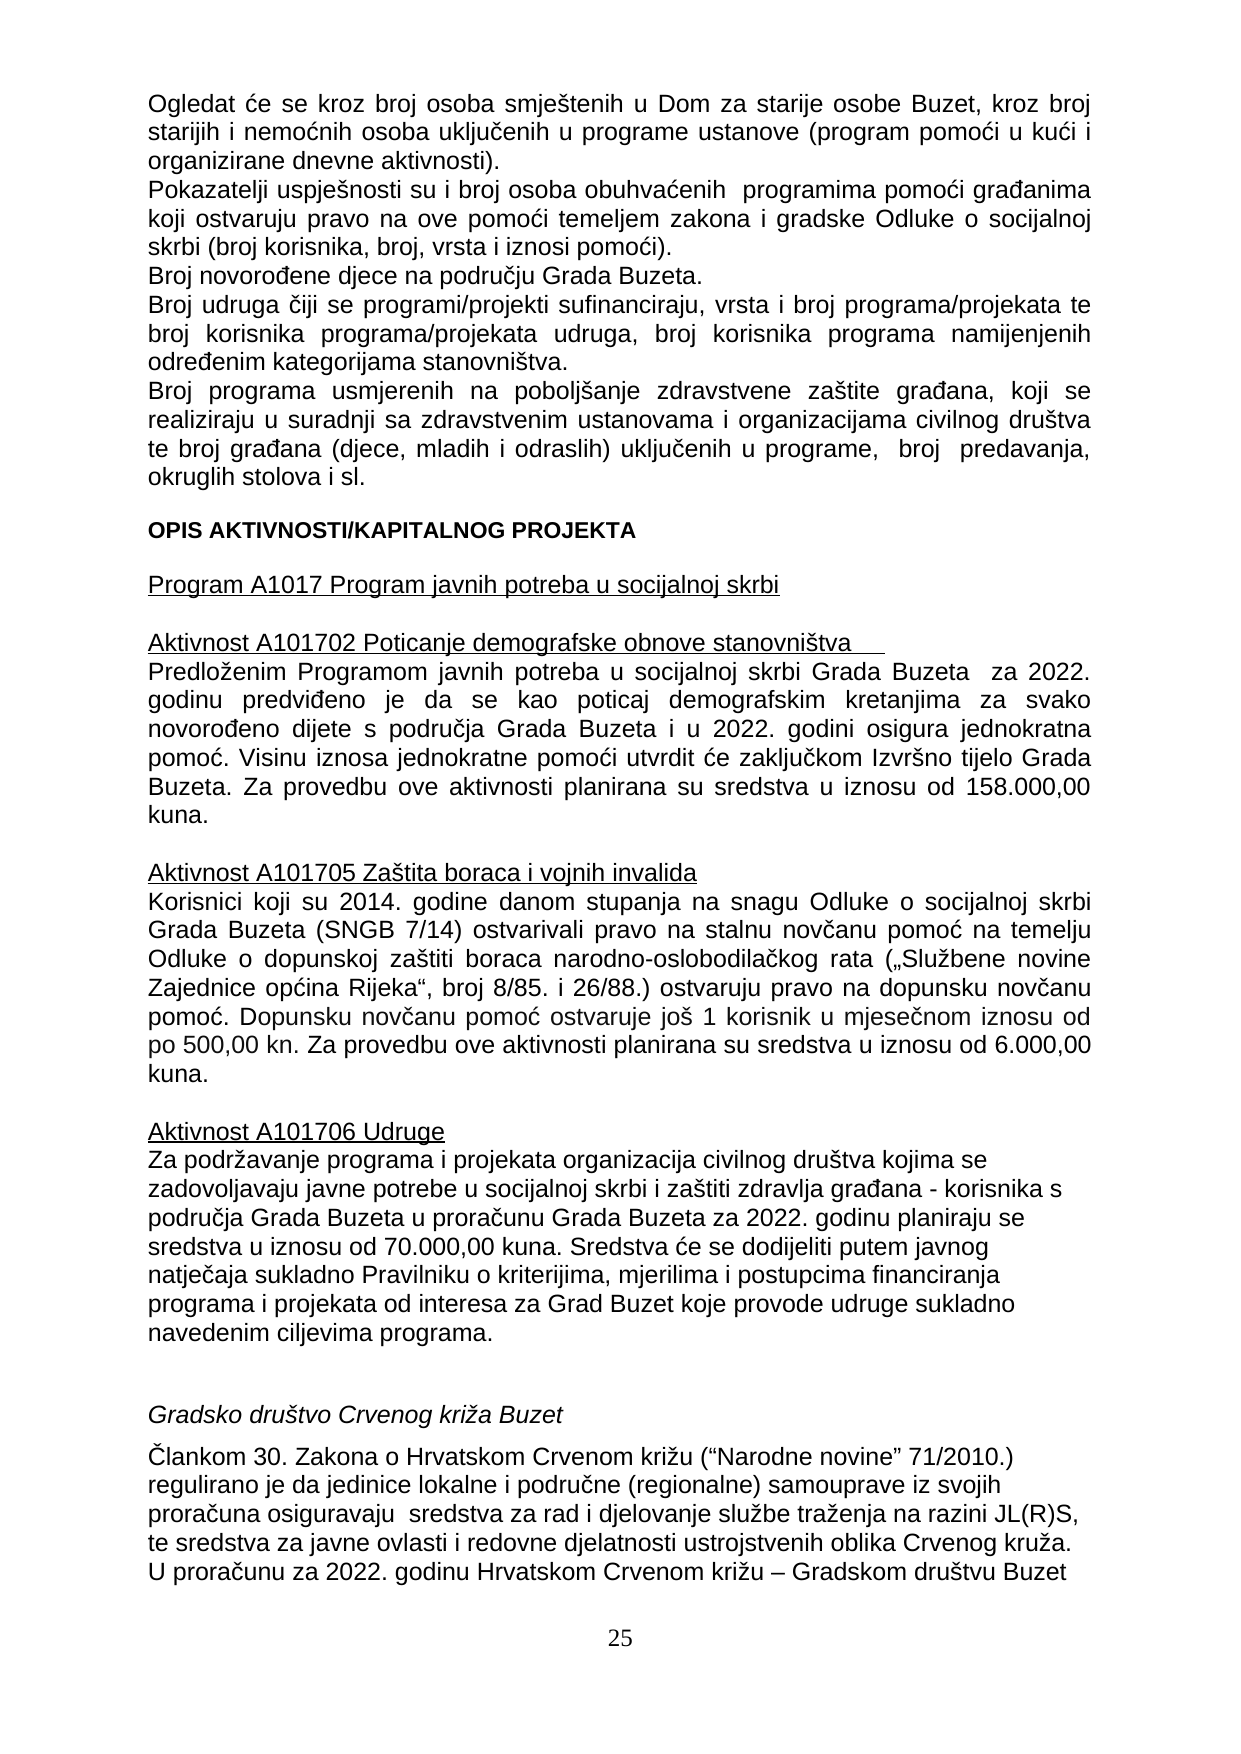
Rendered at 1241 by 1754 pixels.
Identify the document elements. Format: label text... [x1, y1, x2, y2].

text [148, 1441, 1093, 1585]
text Program A1017 Program javnih potreba u socijalnoj skrbi [148, 570, 1093, 599]
text Korisnici koji su 2014. godine danom stupanja na snagu Odluke o socijalnoj skrbi Grada Buzeta (SNGB 7/14) ostvarivali pravo na stalnu novčanu pomoć na temelju Odluke o dopunskoj zaštiti boraca narodno-oslobodilačkog rata („Službene novine Zajednice općina Rijeka“, broj 8/85. i 26/88.) ostvaruju pravo na dopunsku novčanu pomoć. Dopunsku novčanu pomoć ostvaruje još 1 korisnik u mjesečnom iznosu od po 500,00 kn. Za provedbu ove aktivnosti planirana su sredstva u iznosu od 6.000,00 kuna. [148, 886, 1093, 1088]
text Pokazatelji uspješnosti su i broj osoba obuhvaćenih programima pomoći građanima koji ostvaruju pravo na ove pomoći temeljem zakona i gradske Odluke o socijalnoj skrbi (broj korisnika, broj, vrsta i iznosi pomoći). [148, 175, 1093, 261]
text Broj udruga čiji se programi/projekti sufinanciraju, vrsta i broj programa/projekata te broj korisnika programa/projekata udruga, broj korisnika programa namijenjenih određenim kategorijama stanovništva. [148, 290, 1093, 376]
text Aktivnost A101706 Udruge [148, 1116, 1093, 1145]
text Gradsko društvo Crvenog križa Buzet [148, 1400, 1093, 1429]
text Aktivnost A101702 Poticanje demografske obnove stanovništva [148, 628, 1093, 656]
text Broj novorođene djece na području Grada Buzeta. [148, 261, 1093, 290]
text Predloženim Programom javnih potreba u socijalnoj skrbi Grada Buzeta za 2022. godinu predviđeno je da se kao poticaj demografskim kretanjima za svako novorođeno dijete s područja Grada Buzeta i u 2022. godini osigura jednokratna pomoć. Visinu iznosa jednokratne pomoći utvrdit će zaključkom Izvršno tijelo Grada Buzeta. Za provedbu ove aktivnosti planirana su sredstva u iznosu od 158.000,00 kuna. [148, 656, 1093, 829]
text Broj programa usmjerenih na poboljšanje zdravstvene zaštite građana, koji se realiziraju u suradnji sa zdravstvenim ustanovama i organizacijama civilnog društva te broj građana (djece, mladih i odraslih) uključenih u programe, broj predavanja, okruglih stolova i sl. [148, 376, 1093, 491]
text OPIS AKTIVNOSTI/KAPITALNOG PROJEKTA [148, 517, 1093, 544]
text Aktivnost A101705 Zaštita boraca i vojnih invalida [148, 858, 1093, 886]
text Ogledat će se kroz broj osoba smještenih u Dom za starije osobe Buzet, kroz broj starijih i nemoćnih osoba uključenih u programe ustanove (program pomoći u kući i organizirane dnevne aktivnosti). [148, 89, 1093, 175]
text Za podržavanje programa i projekata organizacija civilnog društva kojima se zadovoljavaju javne potrebe u socijalnoj skrbi i zaštiti zdravlja građana - korisnika s područja Grada Buzeta u proračunu Grada Buzeta za 2022. godinu planiraju se sredstva u iznosu od 70.000,00 kuna. Sredstva će se dodijeliti putem javnog natječaja sukladno Pravilniku o kriterijima, mjerilima i postupcima financiranja programa i projekata od interesa za Grad Buzet koje provode udruge sukladno navedenim ciljevima programa. [148, 1145, 1093, 1346]
